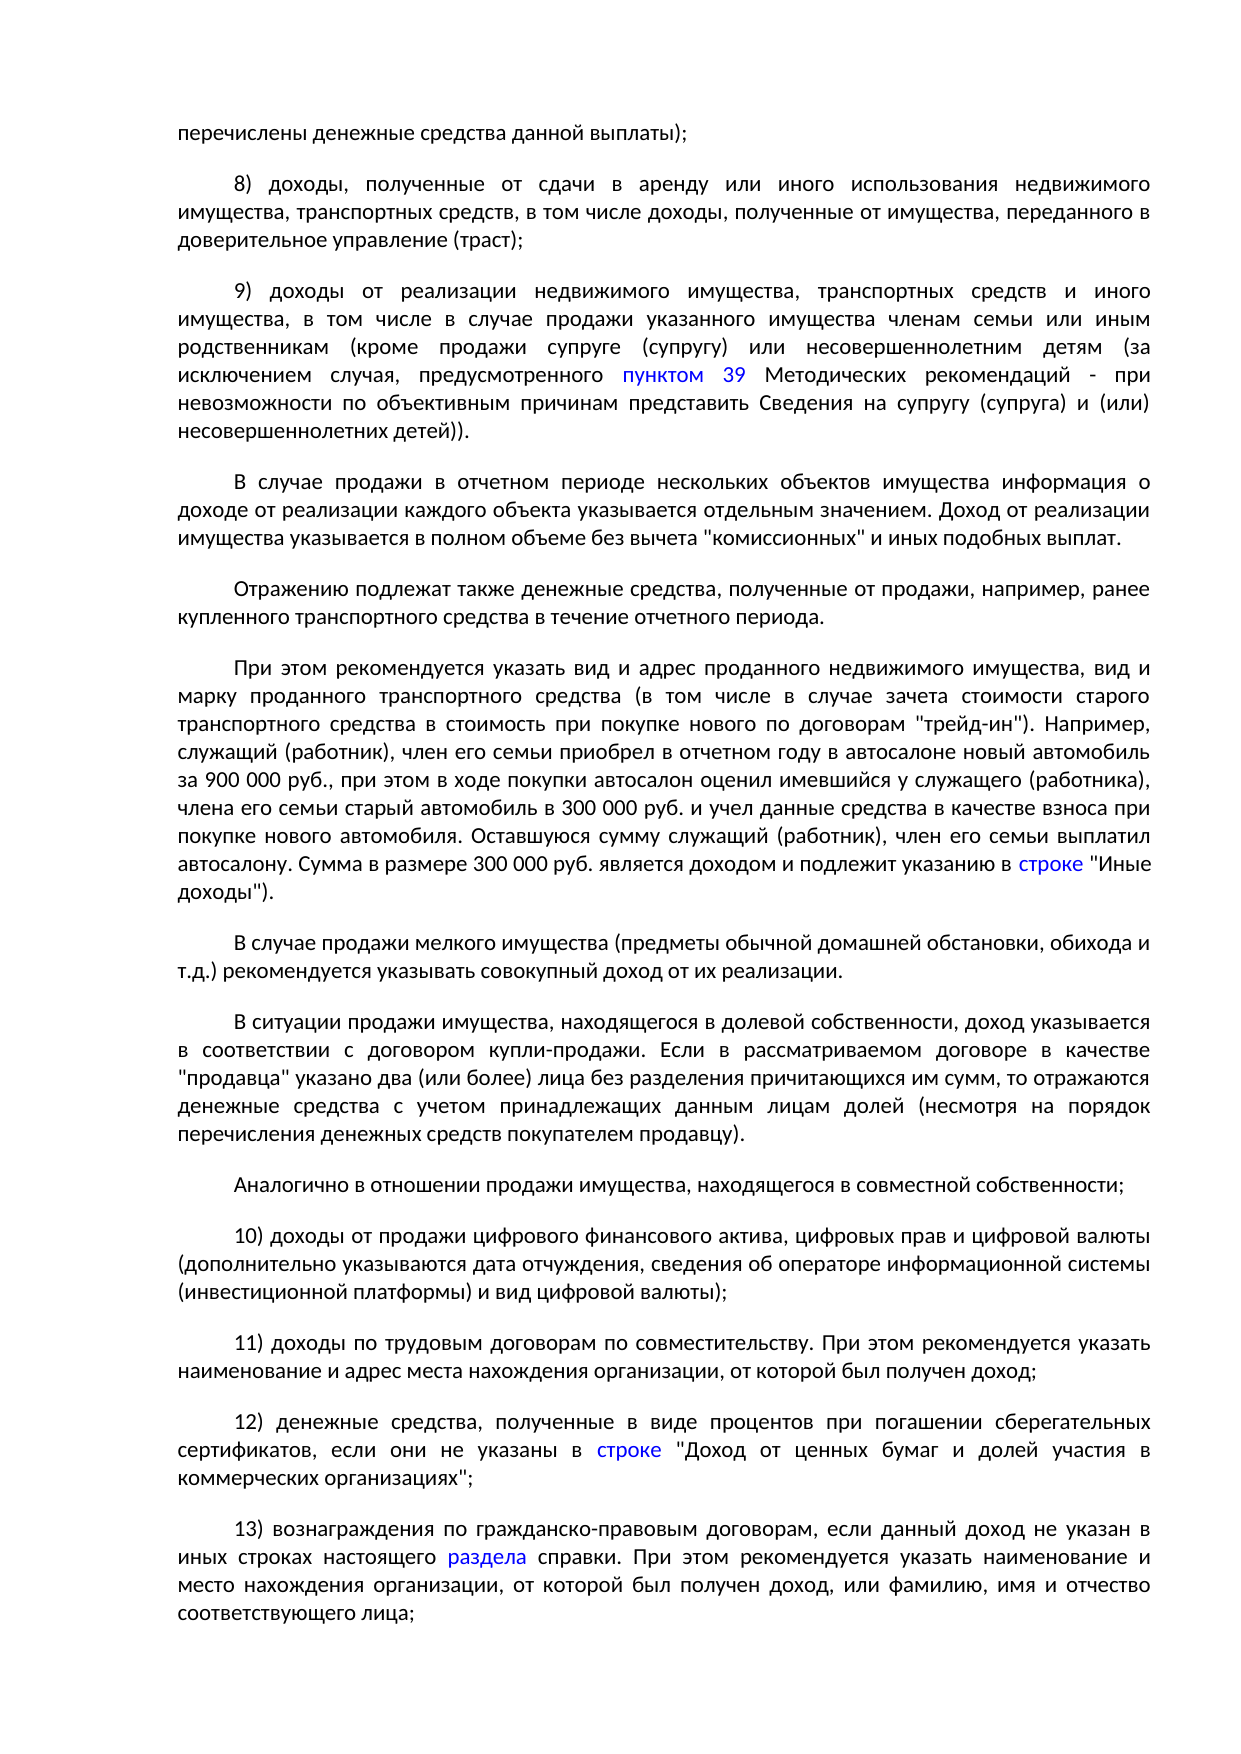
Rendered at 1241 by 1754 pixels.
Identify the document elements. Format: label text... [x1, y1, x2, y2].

text 10) доходы от продажи цифрового финансового актива, цифровых прав и цифровой валюты (дополнительно указываются дата отчуждения, сведения об операторе информационной системы (инвестиционной платформы) и вид цифровой валюты); [177, 1221, 1152, 1305]
text В случае продажи мелкого имущества (предметы обычной домашней обстановки, обихода и т.д.) рекомендуется указывать совокупный доход от их реализации. [177, 928, 1152, 984]
text 13) вознаграждения по гражданско-правовым договорам, если данный доход не указан в иных строках настоящего раздела справки. При этом рекомендуется указать наименование и место нахождения организации, от которой был получен доход, или фамилию, имя и отчество соответствующего лица; [177, 1514, 1152, 1626]
text В ситуации продажи имущества, находящегося в долевой собственности, доход указывается в соответствии с договором купли-продажи. Если в рассматриваемом договоре в качестве "продавца" указано два (или более) лица без разделения причитающихся им сумм, то отражаются денежные средства с учетом принадлежащих данным лицам долей (несмотря на порядок перечисления денежных средств покупателем продавцу). [177, 1007, 1152, 1147]
text 11) доходы по трудовым договорам по совместительству. При этом рекомендуется указать наименование и адрес места нахождения организации, от которой был получен доход; [177, 1328, 1152, 1384]
text В случае продажи в отчетном периоде нескольких объектов имущества информация о доходе от реализации каждого объекта указывается отдельным значением. Доход от реализации имущества указывается в полном объеме без вычета "комиссионных" и иных подобных выплат. [177, 467, 1152, 551]
text 12) денежные средства, полученные в виде процентов при погашении сберегательных сертификатов, если они не указаны в строке "Доход от ценных бумаг и долей участия в коммерческих организациях"; [177, 1407, 1152, 1491]
text Аналогично в отношении продажи имущества, находящегося в совместной собственности; [177, 1170, 1152, 1198]
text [177, 118, 1152, 146]
text Отражению подлежат также денежные средства, полученные от продажи, например, ранее купленного транспортного средства в течение отчетного периода. [177, 574, 1152, 630]
text При этом рекомендуется указать вид и адрес проданного недвижимого имущества, вид и марку проданного транспортного средства (в том числе в случае зачета стоимости старого транспортного средства в стоимость при покупке нового по договорам "трейд-ин"). Например, служащий (работник), член его семьи приобрел в отчетном году в автосалоне новый автомобиль за 900 000 руб., при этом в ходе покупки автосалон оценил имевшийся у служащего (работника), члена его семьи старый автомобиль в 300 000 руб. и учел данные средства в качестве взноса при покупке нового автомобиля. Оставшуюся сумму служащий (работник), член его семьи выплатил автосалону. Сумма в размере 300 000 руб. является доходом и подлежит указанию в строке "Иные доходы"). [177, 653, 1152, 905]
text 9) доходы от реализации недвижимого имущества, транспортных средств и иного имущества, в том числе в случае продажи указанного имущества членам семьи или иным родственникам (кроме продажи супруге (супругу) или несовершеннолетним детям (за исключением случая, предусмотренного пунктом 39 Методических рекомендаций - при невозможности по объективным причинам представить Сведения на супругу (супруга) и (или) несовершеннолетних детей)). [177, 276, 1152, 444]
text 8) доходы, полученные от сдачи в аренду или иного использования недвижимого имущества, транспортных средств, в том числе доходы, полученные от имущества, переданного в доверительное управление (траст); [177, 169, 1152, 253]
